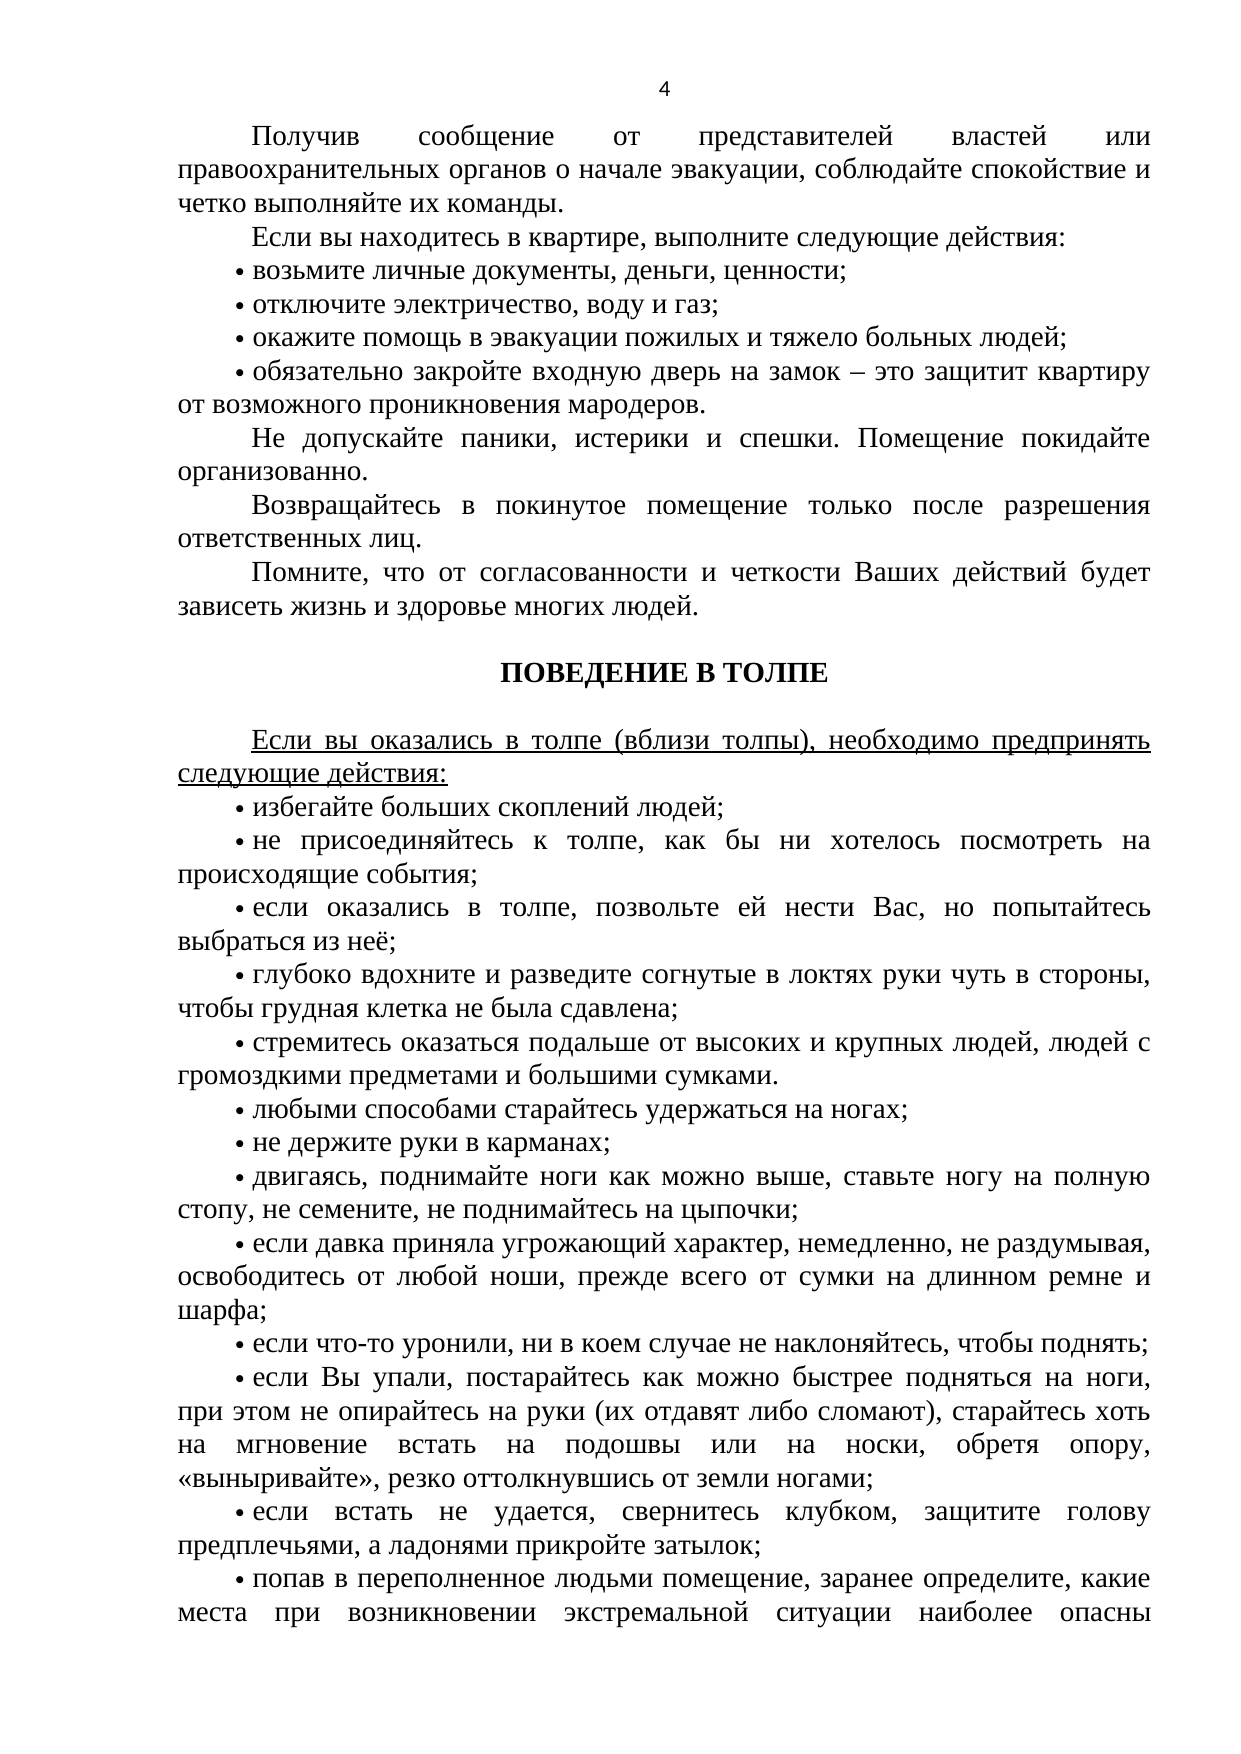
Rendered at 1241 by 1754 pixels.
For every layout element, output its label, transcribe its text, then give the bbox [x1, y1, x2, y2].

list обязательно закройте входную дверь на замок – это защитит квартиру от возможного проникновения мародеров. [177, 353, 1152, 420]
list не держите руки в карманах; [177, 1124, 1152, 1158]
list если оказались в толпе, позвольте ей нести Вас, но попытайтесь выбраться из неё; [177, 889, 1152, 957]
text Если вы оказались в толпе (вблизи толпы), необходимо предпринять следующие действия: [177, 722, 1152, 789]
list не присоединяйтесь к толпе, как бы ни хотелось посмотреть на происходящие события; [177, 822, 1152, 889]
list стремитесь оказаться подальше от высоких и крупных людей, людей с громоздкими предметами и большими сумками. [177, 1024, 1152, 1091]
list если давка приняла угрожающий характер, немедленно, не раздумывая, освободитесь от любой ноши, прежде всего от сумки на длинном ремне и шарфа; [177, 1225, 1152, 1326]
list возьмите личные документы, деньги, ценности; [236, 252, 1152, 286]
list избегайте больших скоплений людей; [177, 789, 1152, 822]
text Помните, что от согласованности и четкости Ваших действий будет зависеть жизнь и здоровье многих людей. [177, 554, 1152, 621]
text ПОВЕДЕНИЕ В ТОЛПЕ [177, 655, 1152, 688]
list если Вы упали, постарайтесь как можно быстрее подняться на ноги, при этом не опирайтесь на руки (их отдавят либо сломают), старайтесь хоть на мгновение встать на подошвы или на носки, обретя опору, «выныривайте», резко оттолкнувшись от земли ногами; [177, 1359, 1152, 1493]
list если что-то уронили, ни в коем случае не наклоняйтесь, чтобы поднять; [177, 1326, 1152, 1359]
text Получив сообщение от представителей властей или правоохранительных органов о начале эвакуации, соблюдайте спокойствие и четко выполняйте их команды. [177, 118, 1152, 219]
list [177, 1560, 1152, 1627]
list отключите электричество, воду и газ; [236, 286, 1152, 319]
text Если вы находитесь в квартире, выполните следующие действия: [177, 219, 1152, 252]
text Не допускайте паники, истерики и спешки. Помещение покидайте организованно. [177, 420, 1152, 487]
list глубоко вдохните и разведите согнутые в локтях руки чуть в стороны, чтобы грудная клетка не была сдавлена; [177, 957, 1152, 1024]
list если встать не удается, свернитесь клубком, защитите голову предплечьями, а ладонями прикройте затылок; [177, 1493, 1152, 1560]
list двигаясь, поднимайте ноги как можно выше, ставьте ногу на полную стопу, не семените, не поднимайтесь на цыпочки; [177, 1158, 1152, 1225]
list окажите помощь в эвакуации пожилых и тяжело больных людей; [236, 319, 1152, 353]
text Возвращайтесь в покинутое помещение только после разрешения ответственных лиц. [177, 487, 1152, 554]
list любыми способами старайтесь удержаться на ногах; [177, 1091, 1152, 1124]
